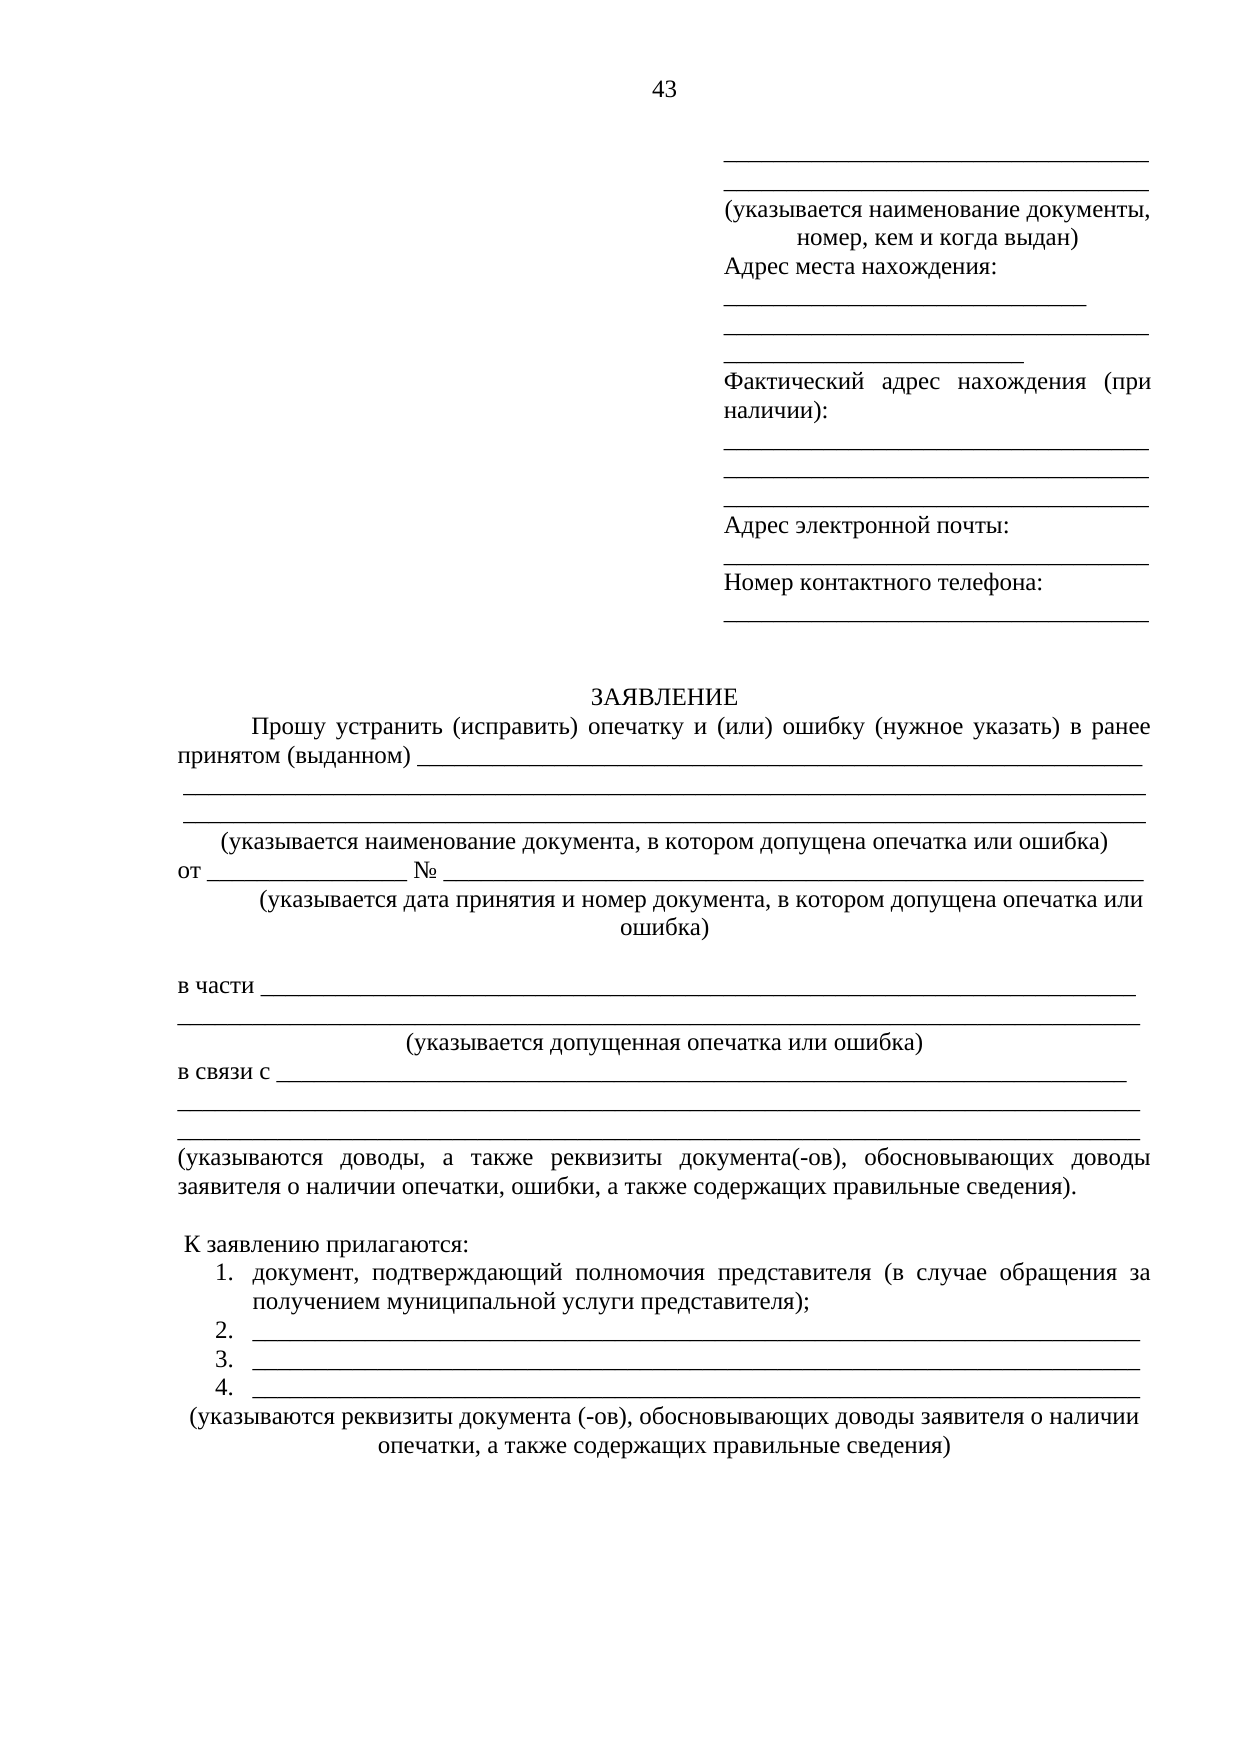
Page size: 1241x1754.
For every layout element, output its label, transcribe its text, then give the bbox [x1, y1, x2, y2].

text _____________________________________________________________________________ [177, 999, 1152, 1027]
text _____________________________________________________________________________ _____________________________________________________________________________ (указывается наименование документа, в котором допущена опечатка или ошибка) [177, 769, 1152, 855]
text (указываются реквизиты документа (-ов), обосновывающих доводы заявителя о наличии опечатки, а также содержащих правильные сведения) [177, 1401, 1152, 1459]
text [723, 136, 1152, 194]
text _____________________________ __________________________________________________________ [723, 280, 1152, 366]
text Адрес электронной почты: [723, 510, 1152, 539]
text __________________________________ [723, 596, 1152, 625]
text _____________________________________________________________________________ [177, 1085, 1152, 1114]
text (указываются доводы, а также реквизиты документа(-ов), обосновывающих доводы заявителя о наличии опечатки, ошибки, а также содержащих правильные сведения). [177, 1142, 1152, 1200]
text Номер контактного телефона: [723, 567, 1152, 596]
text (указывается допущенная опечатка или ошибка) [177, 1027, 1152, 1056]
list _______________________________________________________________________ [215, 1344, 1152, 1372]
text в связи с ____________________________________________________________________ [177, 1056, 1152, 1085]
list _______________________________________________________________________ [215, 1315, 1152, 1344]
list _______________________________________________________________________ [215, 1372, 1152, 1401]
text К заявлению прилагаются: [177, 1229, 1152, 1257]
text _____________________________________________________________________________ [177, 1114, 1152, 1142]
text Прошу устранить (исправить) опечатку и (или) ошибку (нужное указать) в ранее принятом (выданном) __________________________________________________________ [177, 711, 1152, 769]
text ЗАЯВЛЕНИЕ [177, 682, 1152, 711]
text __________________________________ ____________________________________________________________________ [723, 424, 1152, 510]
text в части ______________________________________________________________________ [177, 970, 1152, 999]
text Фактический адрес нахождения (при наличии): [723, 366, 1152, 424]
text (указывается дата принятия и номер документа, в котором допущена опечатка или ошибка) [177, 884, 1152, 941]
text от ________________ № ________________________________________________________ [177, 855, 1152, 884]
text Адрес места нахождения: [723, 251, 1152, 280]
list документ, подтверждающий полномочия представителя (в случае обращения за получением муниципальной услуги представителя); [215, 1257, 1152, 1315]
text __________________________________ [723, 539, 1152, 567]
text (указывается наименование документы, номер, кем и когда выдан) [723, 194, 1152, 251]
